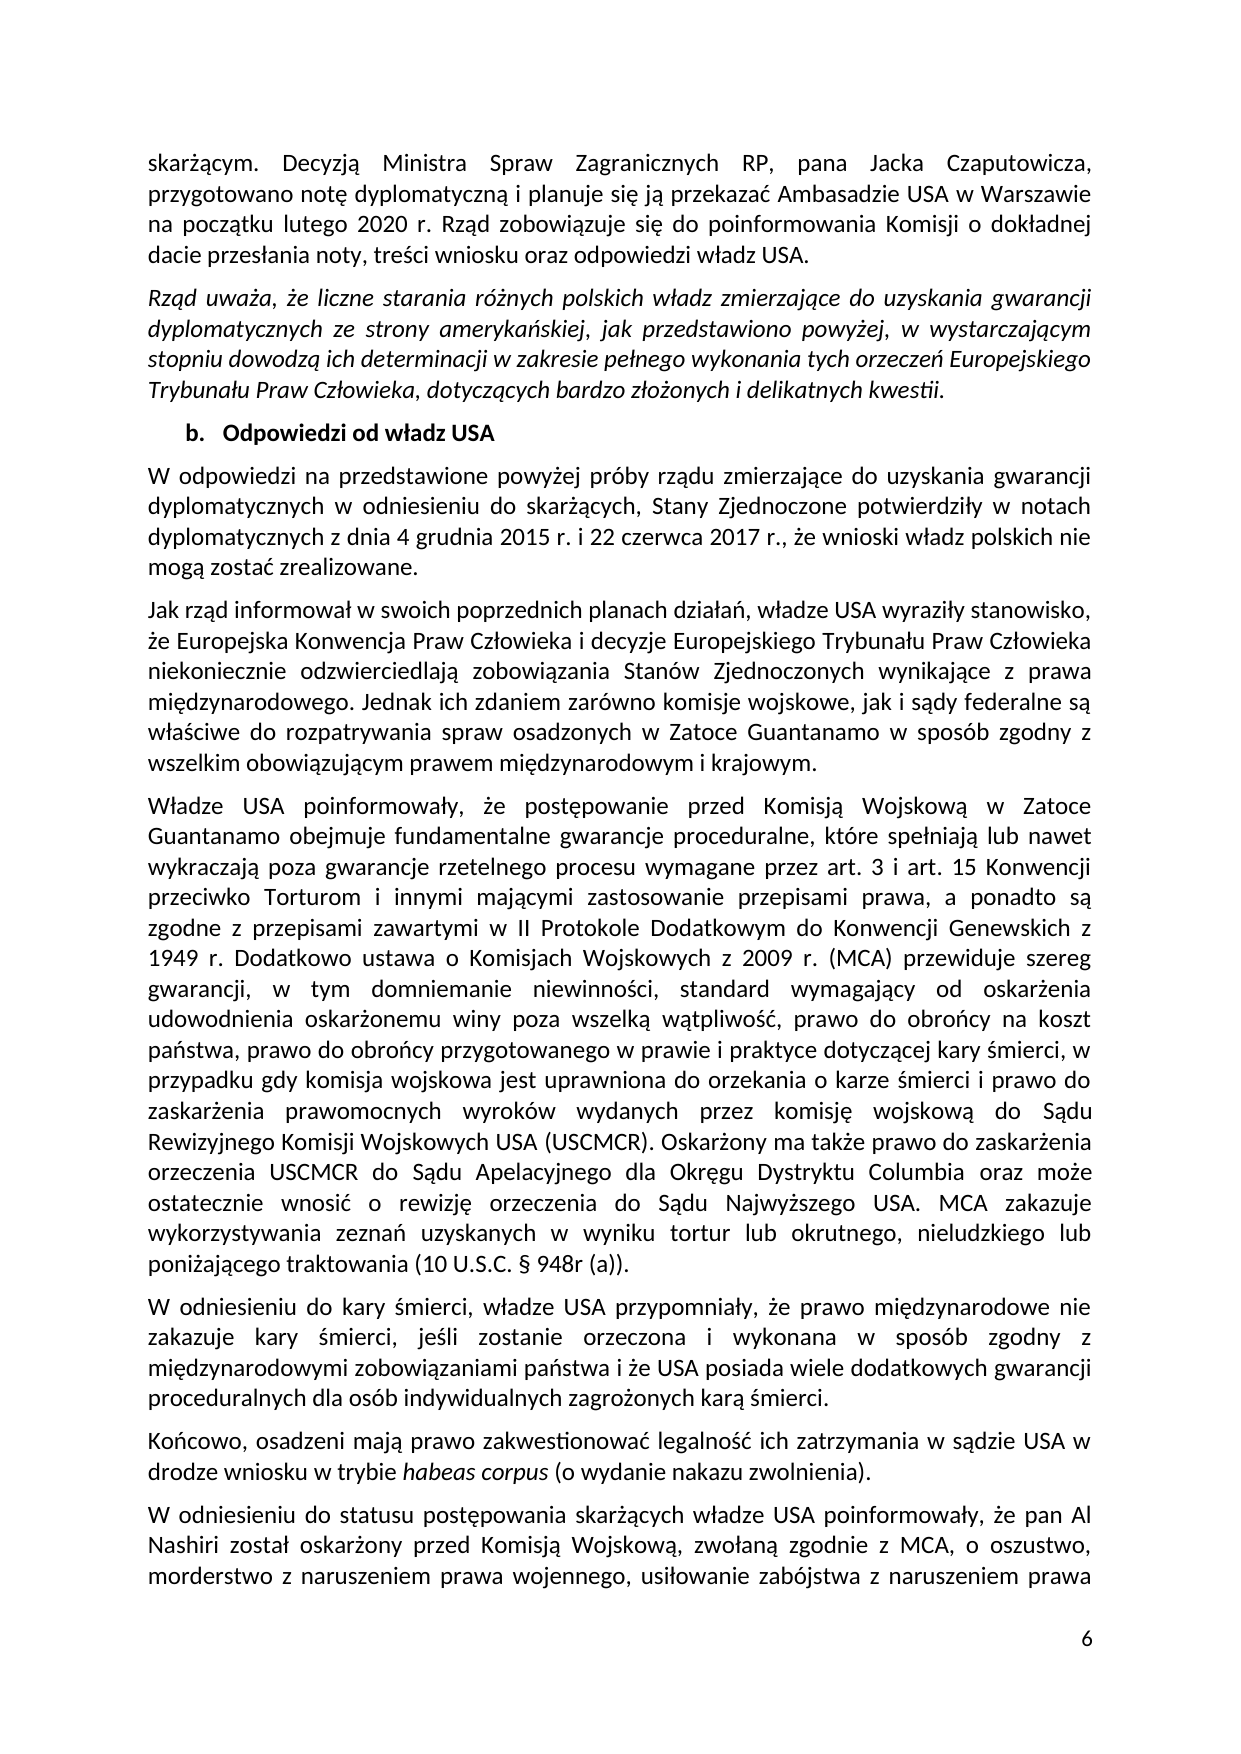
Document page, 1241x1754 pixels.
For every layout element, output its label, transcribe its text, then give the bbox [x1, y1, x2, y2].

text Władze USA poinformowały, że postępowanie przed Komisją Wojskową w Zatoce Guantanamo obejmuje fundamentalne gwarancje proceduralne, które spełniają lub nawet wykraczają poza gwarancje rzetelnego procesu wymagane przez art. 3 i art. 15 Konwencji przeciwko Torturom i innymi mającymi zastosowanie przepisami prawa, a ponadto są zgodne z przepisami zawartymi w II Protokole Dodatkowym do Konwencji Genewskich z 1949 r. Dodatkowo ustawa o Komisjach Wojskowych z 2009 r. (MCA) przewiduje szereg gwarancji, w tym domniemanie niewinności, standard wymagający od oskarżenia udowodnienia oskarżonemu winy poza wszelką wątpliwość, prawo do obrońcy na koszt państwa, prawo do obrońcy przygotowanego w prawie i praktyce dotyczącej kary śmierci, w przypadku gdy komisja wojskowa jest uprawniona do orzekania o karze śmierci i prawo do zaskarżenia prawomocnych wyroków wydanych przez komisję wojskową do Sądu Rewizyjnego Komisji Wojskowych USA (USCMCR). Oskarżony ma także prawo do zaskarżenia orzeczenia USCMCR do Sądu Apelacyjnego dla Okręgu Dystryktu Columbia oraz może ostatecznie wnosić o rewizję orzeczenia do Sądu Najwyższego USA. MCA zakazuje wykorzystywania zeznań uzyskanych w wyniku tortur lub okrutnego, nieludzkiego lub poniżającego traktowania (10 U.S.C. § 948r (a)). [148, 790, 1093, 1278]
text Rząd uważa, że liczne starania różnych polskich władz zmierzające do uzyskania gwarancji dyplomatycznych ze strony amerykańskiej, jak przedstawiono powyżej, w wystarczającym stopniu dowodzą ich determinacji w zakresie pełnego wykonania tych orzeczeń Europejskiego Trybunału Praw Człowieka, dotyczących bardzo złożonych i delikatnych kwestii. [148, 282, 1093, 404]
text Jak rząd informował w swoich poprzednich planach działań, władze USA wyraziły stanowisko, że Europejska Konwencja Praw Człowieka i decyzje Europejskiego Trybunału Praw Człowieka niekoniecznie odzwierciedlają zobowiązania Stanów Zjednoczonych wynikające z prawa międzynarodowego. Jednak ich zdaniem zarówno komisje wojskowe, jak i sądy federalne są właściwe do rozpatrywania spraw osadzonych w Zatoce Guantanamo w sposób zgodny z wszelkim obowiązującym prawem międzynarodowym i krajowym. [148, 594, 1093, 777]
text W odpowiedzi na przedstawione powyżej próby rządu zmierzające do uzyskania gwarancji dyplomatycznych w odniesieniu do skarżących, Stany Zjednoczone potwierdziły w notach dyplomatycznych z dnia 4 grudnia 2015 r. i 22 czerwca 2017 r., że wnioski władz polskich nie mogą zostać zrealizowane. [148, 460, 1093, 582]
list Odpowiedzi od władz USA [185, 417, 1093, 447]
text Końcowo, osadzeni mają prawo zakwestionować legalność ich zatrzymania w sądzie USA w drodze wniosku w trybie habeas corpus (o wydanie nakazu zwolnienia). [148, 1425, 1093, 1486]
text W odniesieniu do kary śmierci, władze USA przypomniały, że prawo międzynarodowe nie zakazuje kary śmierci, jeśli zostanie orzeczona i wykonana w sposób zgodny z międzynarodowymi zobowiązaniami państwa i że USA posiada wiele dodatkowych gwarancji proceduralnych dla osób indywidualnych zagrożonych karą śmierci. [148, 1291, 1093, 1413]
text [148, 148, 1093, 270]
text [148, 1499, 1093, 1591]
